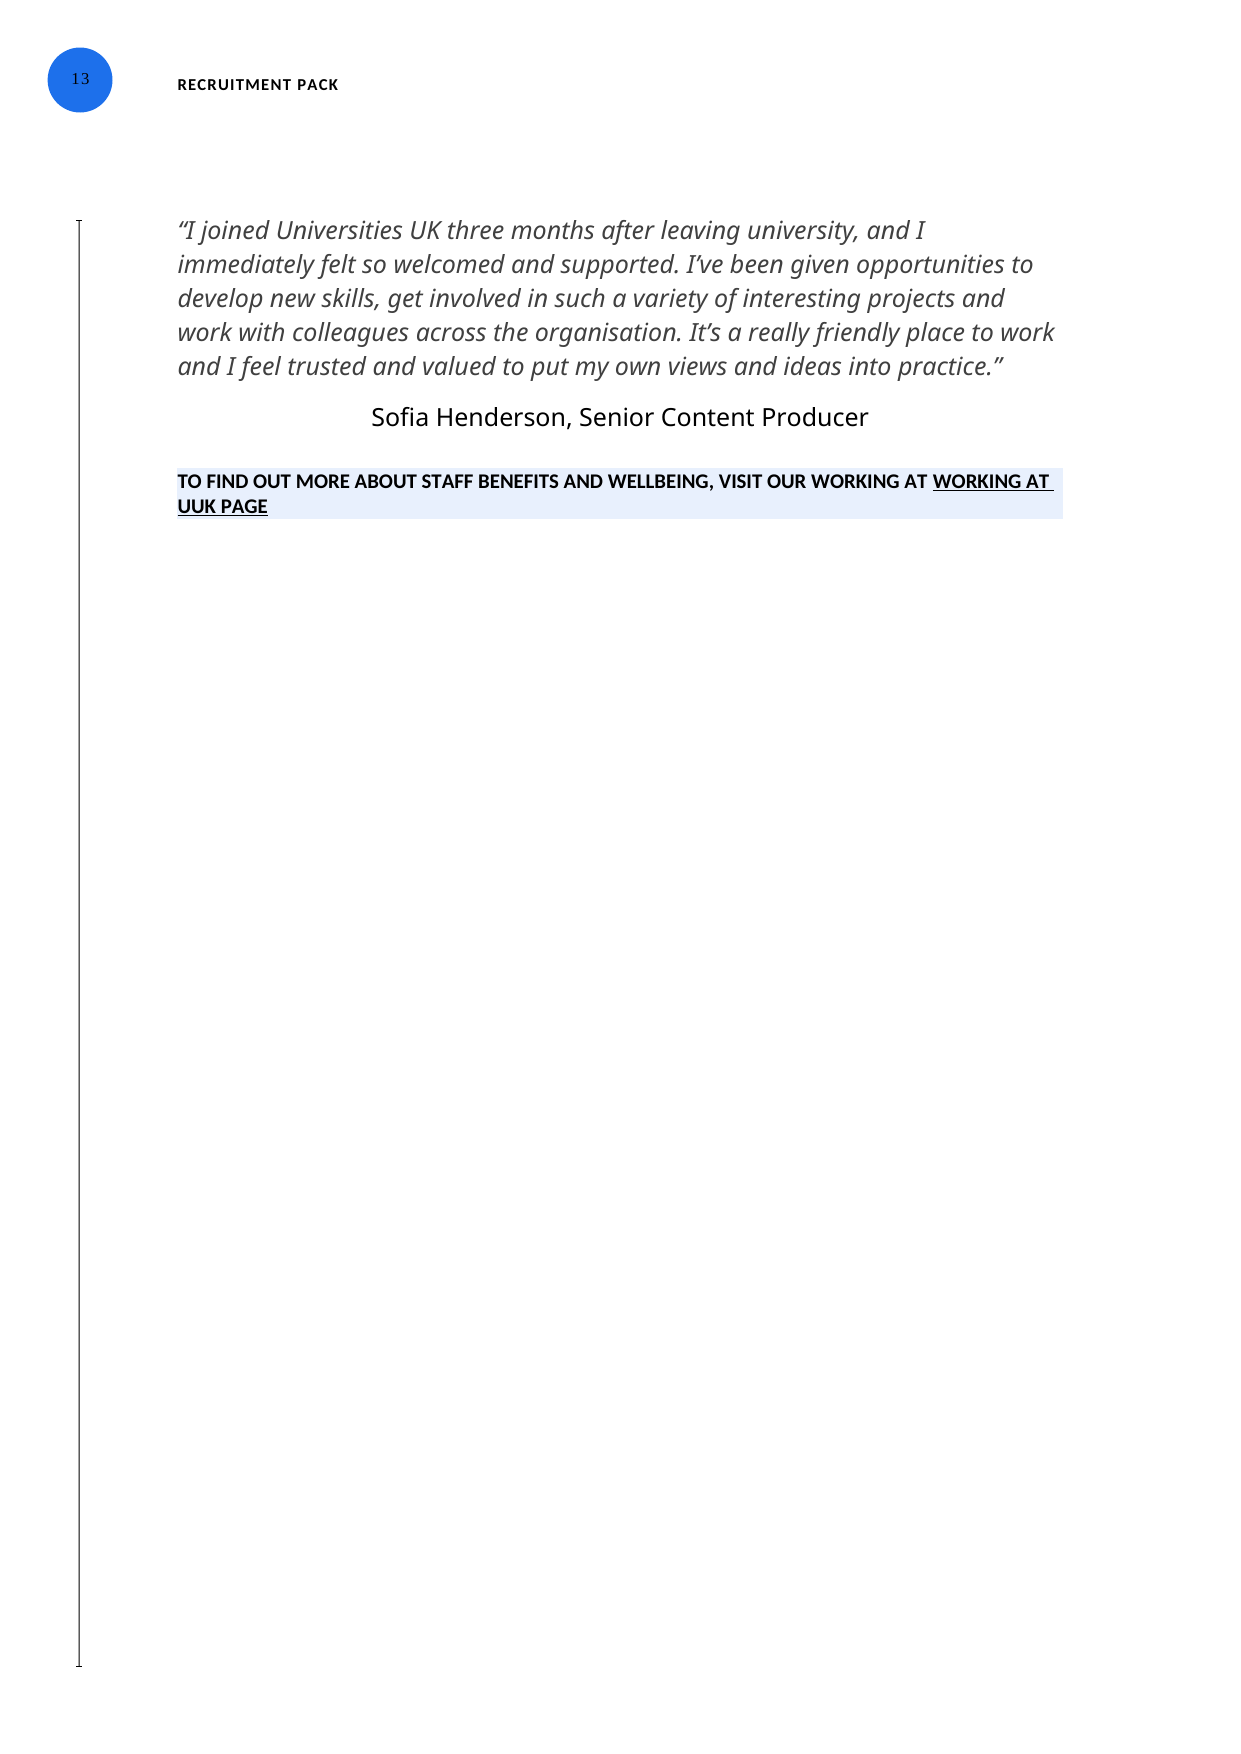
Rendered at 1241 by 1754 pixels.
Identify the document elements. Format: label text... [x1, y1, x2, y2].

text To find out more about staff benefits and wellbeing, visit our working at working at UUK page [177, 468, 1063, 519]
text Sofia Henderson, Senior Content Producer [177, 400, 1063, 434]
text “I joined Universities UK three months after leaving university, and I immediately felt so welcomed and supported. I’ve been given opportunities to develop new skills, get involved in such a variety of interesting projects and work with colleagues across the organisation. It’s a really friendly place to work and I feel trusted and valued to put my own views and ideas into practice.” [177, 213, 1063, 383]
